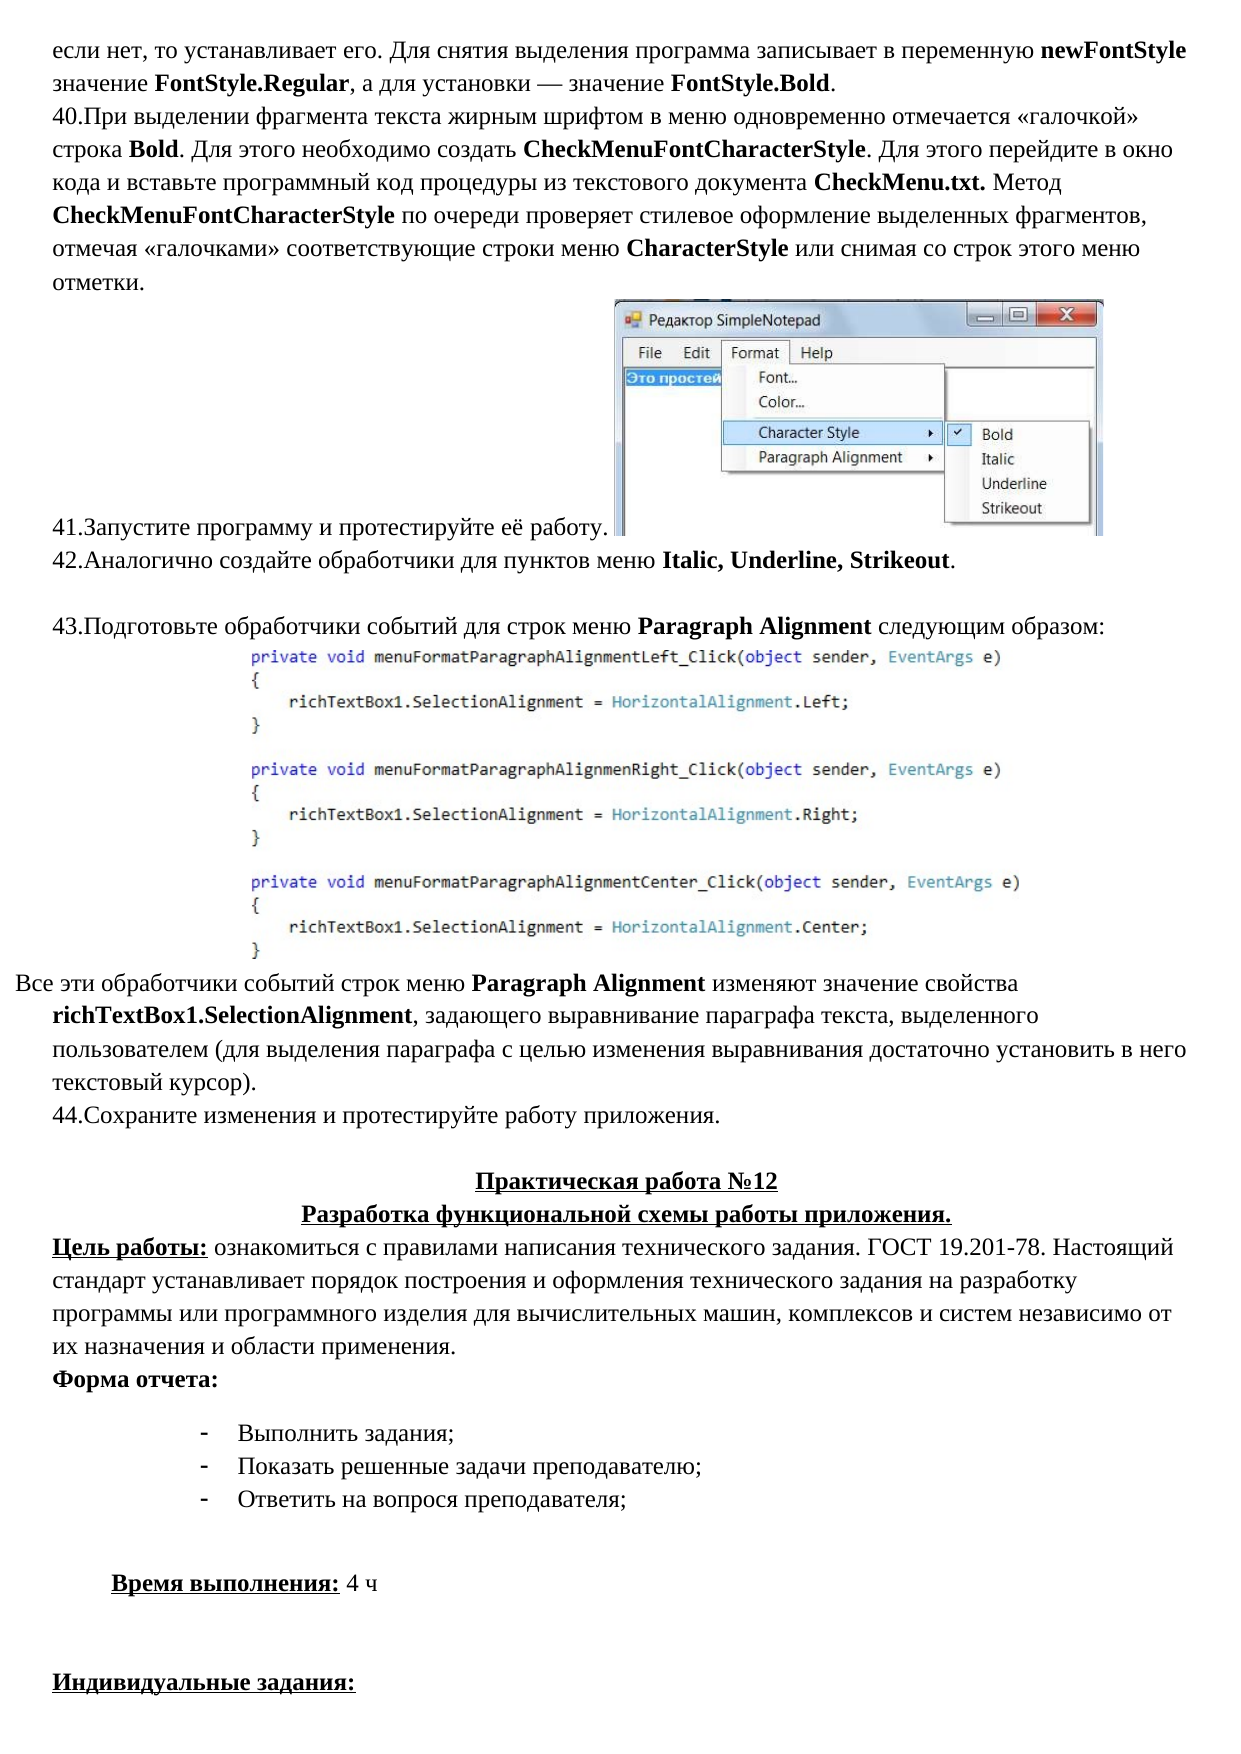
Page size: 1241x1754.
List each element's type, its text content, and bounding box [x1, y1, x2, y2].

text 40.При выделении фрагмента текста жирным шрифтом в меню одновременно отмечается «галочкой» строка Bold. Для этого необходимо создать CheckMenuFontCharacterStyle. Для этого перейдите в окно кода и вставьте программный код процедуры из текстового документа CheckMenu.txt. Метод CheckMenuFontCharacterStyle по очереди проверяет стилевое оформление выделенных фрагментов, отмечая «галочками» соответствующие строки меню CharacterStyle или снимая со строк этого меню отметки. [52, 101, 1201, 295]
text 42.Аналогично создайте обработчики для пунктов меню Italic, Underline, Strikeout. [52, 545, 1201, 574]
text Разработка функциональной схемы работы приложения. [52, 1199, 1201, 1227]
list Выполнить задания; [200, 1418, 1201, 1446]
text 44.Сохраните изменения и протестируйте работу приложения. [52, 1100, 1201, 1128]
text Время выполнения: 4 ч [52, 1568, 1201, 1597]
list Показать решенные задачи преподавателю; [200, 1451, 1201, 1479]
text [15, 35, 1201, 97]
text Форма отчета: [52, 1364, 1201, 1393]
text Цель работы: ознакомиться с правилами написания технического задания. ГОСТ 19.201-78. Настоящий стандарт устанавливает порядок построения и оформления технического задания на разработку программы или программного изделия для вычислительных машин, комплексов и систем независимо от их назначения и области применения. [52, 1232, 1201, 1359]
list Ответить на вопрося преподавателя; [200, 1484, 1201, 1512]
picture [251, 650, 1019, 959]
text Практическая работа №12 [52, 1166, 1201, 1194]
text Индивидуальные задания: [52, 1667, 1201, 1696]
picture [614, 299, 1104, 536]
text 43.Подготовьте обработчики событий для строк меню Paragraph Alignment следующим образом: [52, 611, 1201, 640]
